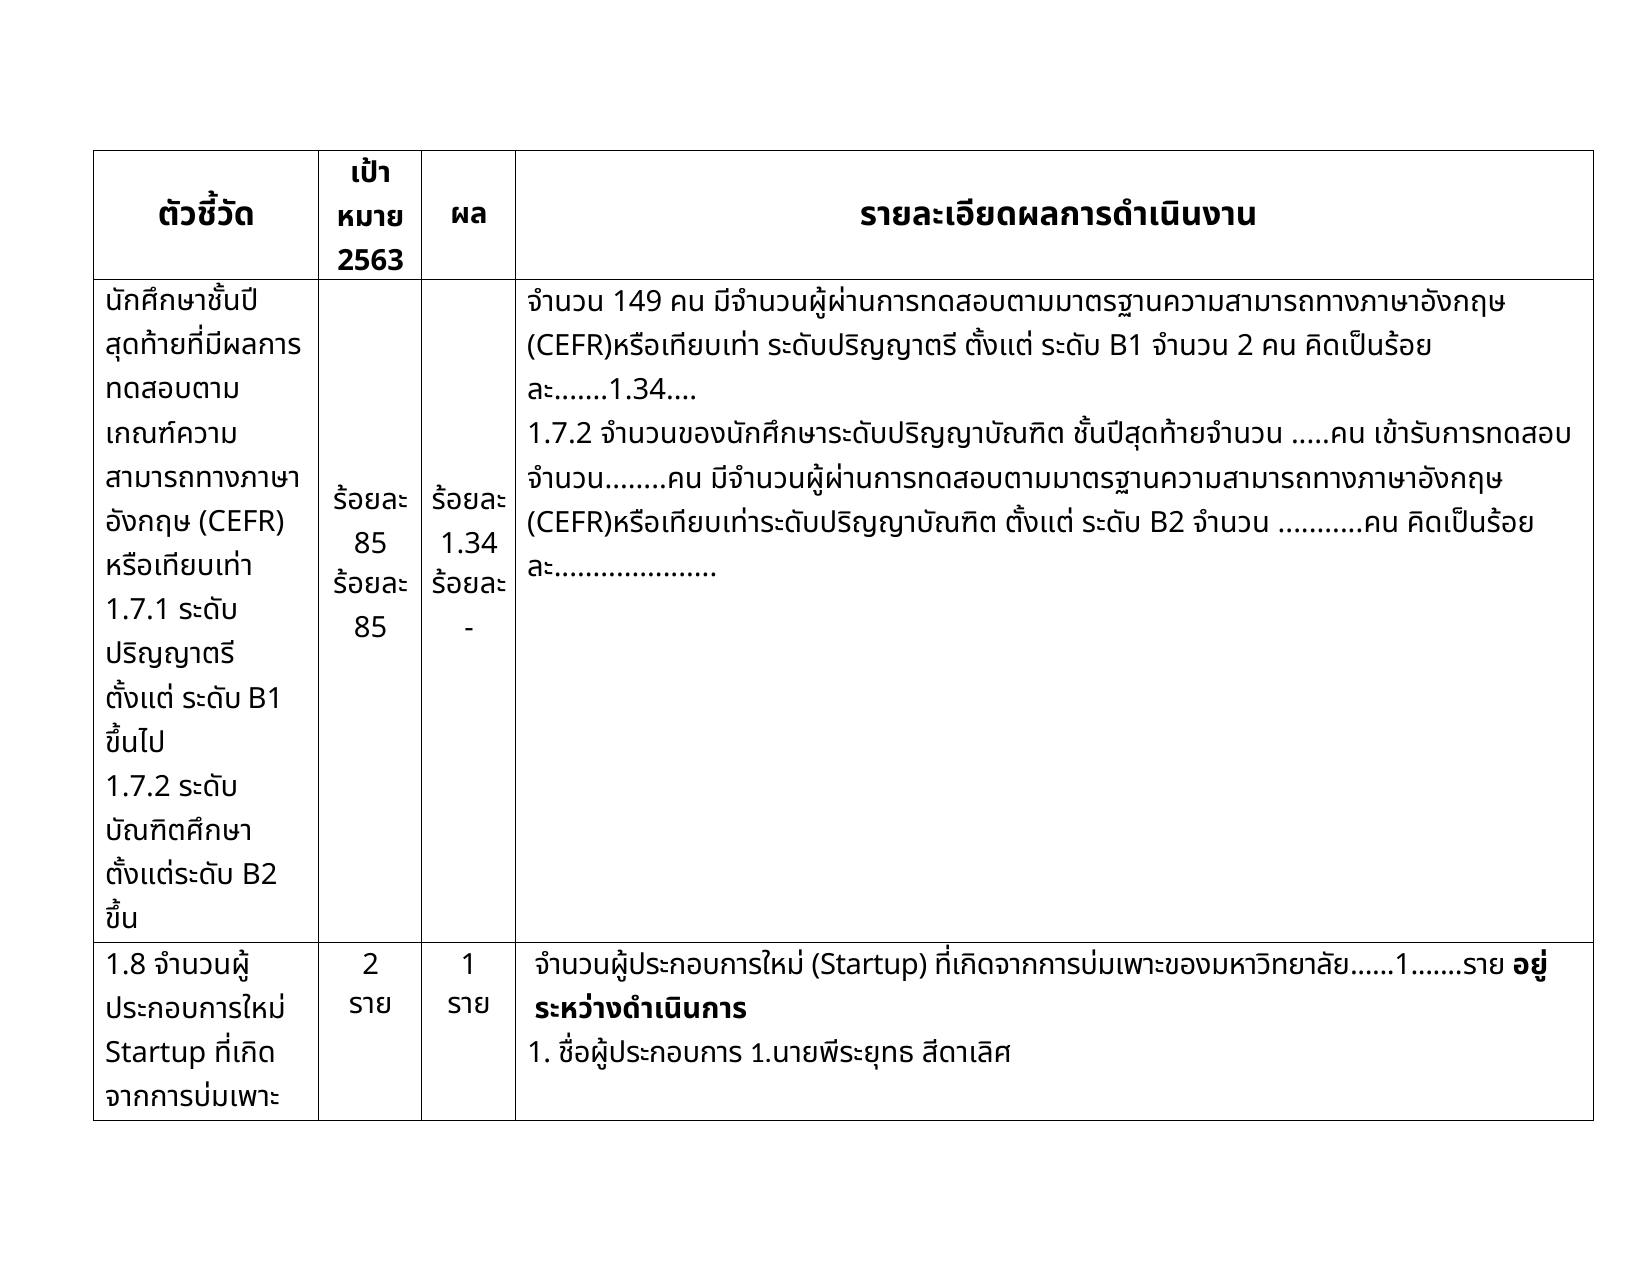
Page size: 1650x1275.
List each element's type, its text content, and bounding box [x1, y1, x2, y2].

table_header ตัวชี้วัด [94, 151, 318, 279]
table_cell 2 ราย [319, 943, 421, 1119]
table_header เป้าหมาย 2563 [319, 151, 421, 279]
table_cell 1 ราย [422, 943, 515, 1119]
table_header รายละเอียดผลการดำเนินงาน [516, 151, 1593, 279]
table_cell ร้อยละ 1.34 ร้อยละ - [422, 280, 515, 942]
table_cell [94, 943, 318, 1119]
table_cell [516, 280, 1593, 942]
table_header ผล [422, 151, 515, 279]
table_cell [94, 280, 318, 942]
table_cell ร้อยละ 85 ร้อยละ 85 [319, 280, 421, 942]
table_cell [516, 943, 1593, 1119]
